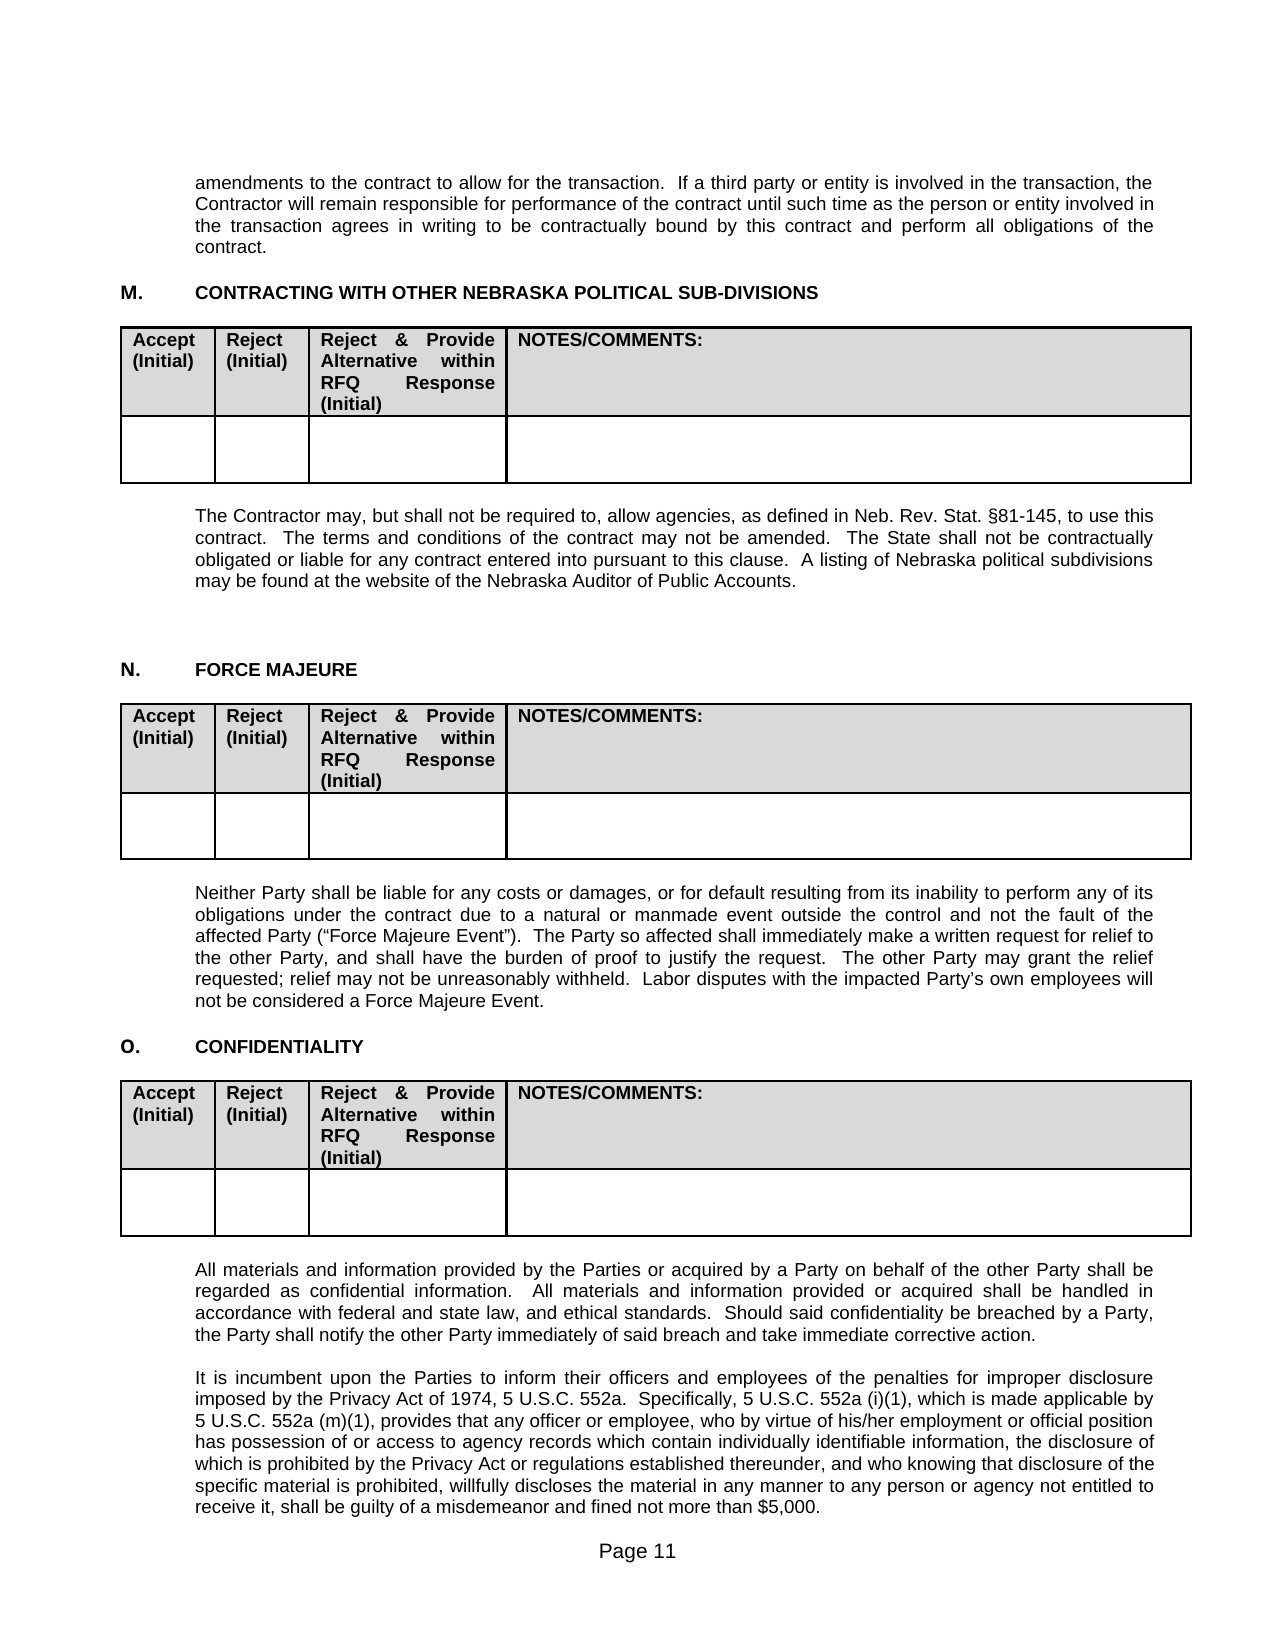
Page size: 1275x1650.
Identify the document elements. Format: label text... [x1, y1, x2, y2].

table_header NOTES/COMMENTS: [508, 329, 1190, 415]
text CONFIDENTIALITY [120, 1033, 1155, 1058]
table_header Reject (Initial) [216, 1082, 308, 1168]
table_header Reject (Initial) [216, 329, 308, 415]
table_cell [122, 417, 214, 482]
text The Contractor may, but shall not be required to, allow agencies, as defined in Neb. Rev. Stat. §81-145, to use this contract. The terms and conditions of the contract may not be amended. The State shall not be contractually obligated or liable for any contract entered into pursuant to this clause. A listing of Nebraska political subdivisions may be found at the website of the Nebraska Auditor of Public Accounts. [195, 505, 1155, 591]
table_cell [122, 1170, 214, 1235]
text FORCE MAJEURE [120, 656, 1155, 682]
table_cell [310, 794, 505, 858]
table_header NOTES/COMMENTS: [508, 705, 1190, 792]
table_cell [508, 794, 1190, 858]
table_header Accept (Initial) [122, 329, 214, 415]
table_cell [216, 1170, 308, 1235]
table_header Reject & Provide Alternative within RFQ Response (Initial) [310, 705, 505, 792]
text Neither Party shall be liable for any costs or damages, or for default resulting from its inability to perform any of its obligations under the contract due to a natural or manmade event outside the control and not the fault of the affected Party (“Force Majeure Event”). The Party so affected shall immediately make a written request for relief to the other Party, and shall have the burden of proof to justify the request. The other Party may grant the relief requested; relief may not be unreasonably withheld. Labor disputes with the impacted Party’s own employees will not be considered a Force Majeure Event. [195, 882, 1155, 1011]
table_cell [310, 1170, 505, 1235]
table_cell [216, 417, 308, 482]
table_header Accept (Initial) [122, 1082, 214, 1168]
table_cell [508, 417, 1190, 482]
table_header Reject (Initial) [216, 705, 308, 792]
table_header Reject & Provide Alternative within RFQ Response (Initial) [310, 1082, 505, 1168]
text It is incumbent upon the Parties to inform their officers and employees of the penalties for improper disclosure imposed by the Privacy Act of 1974, 5 U.S.C. 552a. Specifically, 5 U.S.C. 552a (i)(1), which is made applicable by 5 U.S.C. 552a (m)(1), provides that any officer or employee, who by virtue of his/her employment or official position has possession of or access to agency records which contain individually identifiable information, the disclosure of which is prohibited by the Privacy Act or regulations established thereunder, and who knowing that disclosure of the specific material is prohibited, willfully discloses the material in any manner to any person or agency not entitled to receive it, shall be guilty of a misdemeanor and fined not more than $5,000. [195, 1367, 1155, 1517]
text CONTRACTING WITH OTHER NEBRASKA POLITICAL SUB-DIVISIONS [120, 279, 1155, 305]
table_cell [508, 1170, 1190, 1235]
table_cell [122, 794, 214, 858]
text All materials and information provided by the Parties or acquired by a Party on behalf of the other Party shall be regarded as confidential information. All materials and information provided or acquired shall be handled in accordance with federal and state law, and ethical standards. Should said confidentiality be breached by a Party, the Party shall notify the other Party immediately of said breach and take immediate corrective action. [195, 1259, 1155, 1345]
table_cell [310, 417, 505, 482]
table_header NOTES/COMMENTS: [508, 1082, 1190, 1168]
table_header Accept (Initial) [122, 705, 214, 792]
table_header Reject & Provide Alternative within RFQ Response (Initial) [310, 329, 505, 415]
table_cell [216, 794, 308, 858]
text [195, 172, 1155, 258]
